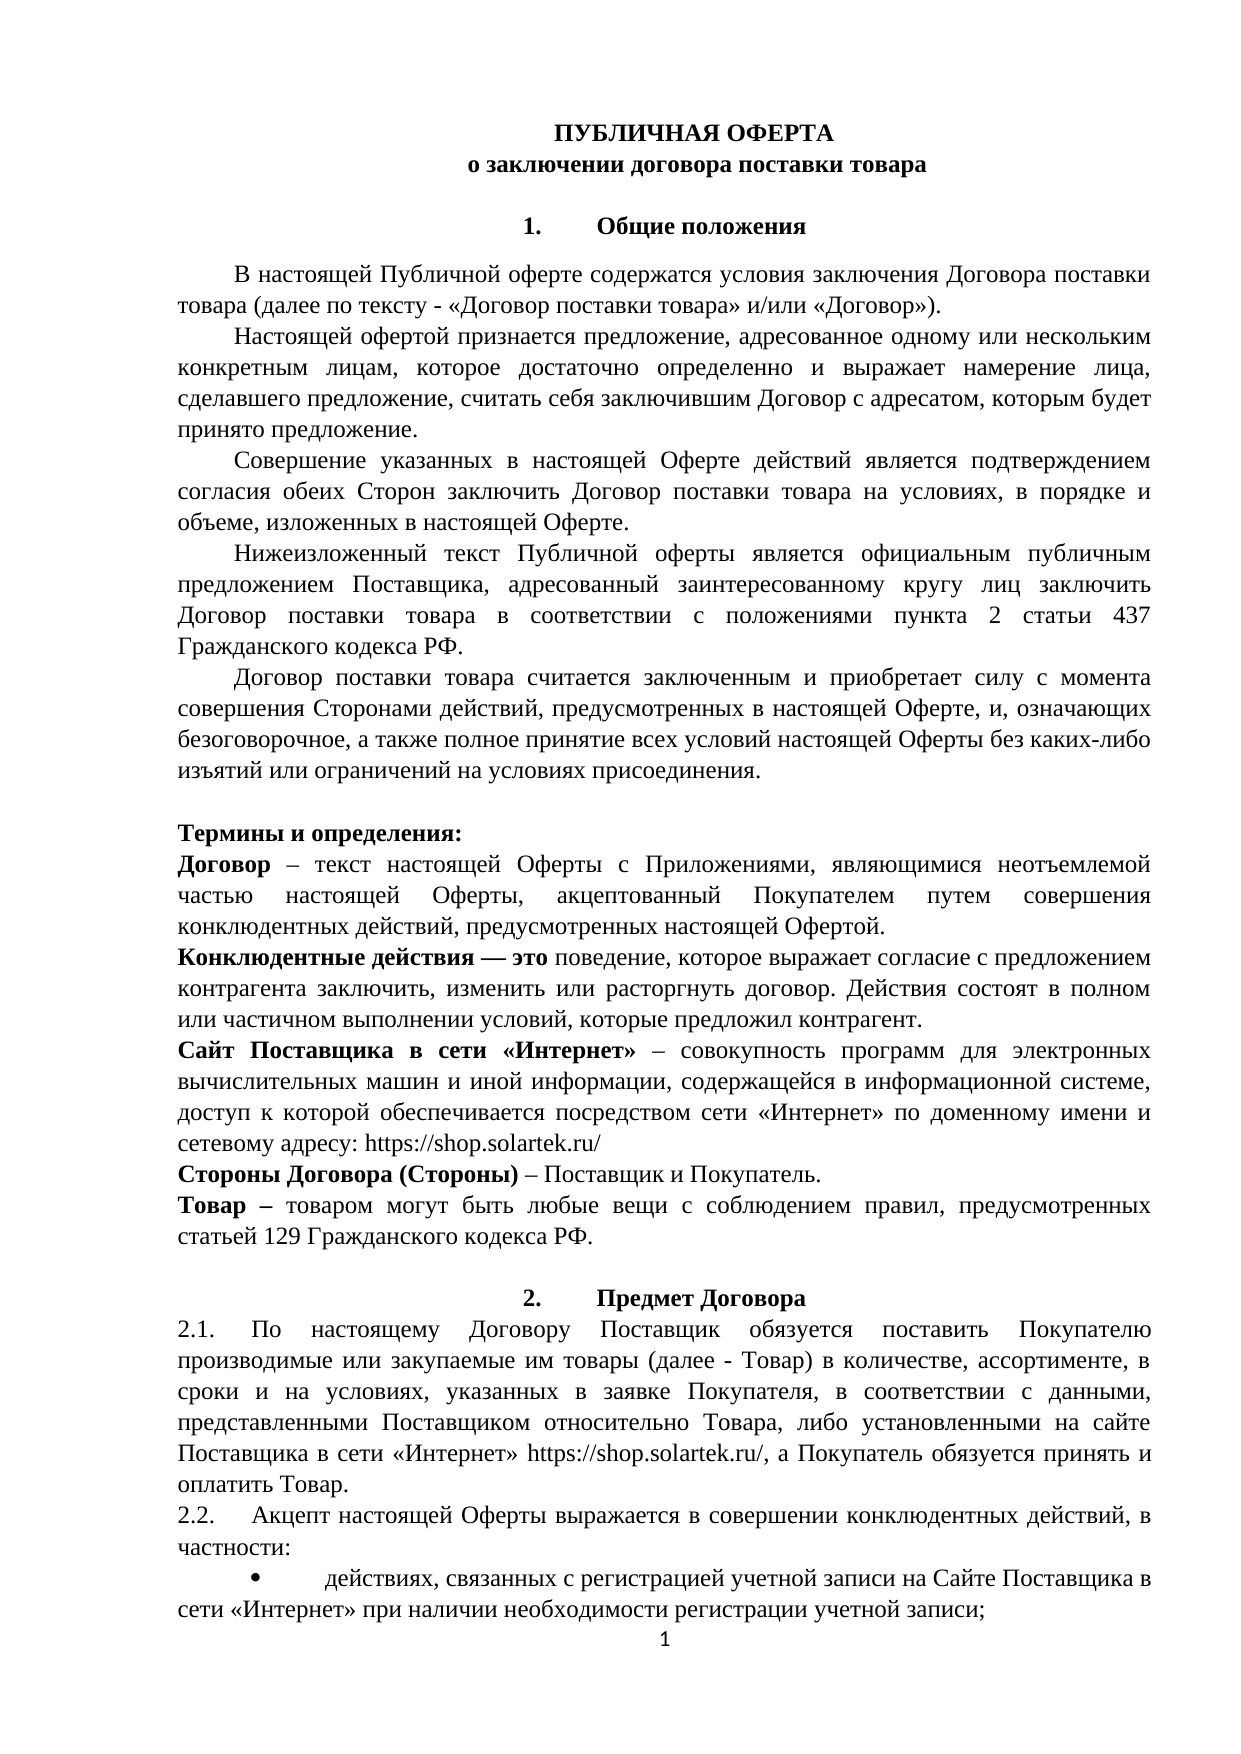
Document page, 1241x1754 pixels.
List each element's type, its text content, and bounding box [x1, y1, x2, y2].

text Настоящей офертой признается предложение, адресованное одному или нескольким конкретным лицам, которое достаточно определенно и выражает намерение лица, сделавшего предложение, считать себя заключившим Договор с адресатом, которым будет принято предложение. [177, 321, 1152, 443]
list Общие положения [177, 211, 1152, 240]
list действиях, связанных с регистрацией учетной записи на Сайте Поставщика в сети «Интернет» при наличии необходимости регистрации учетной записи; [177, 1563, 1152, 1622]
text Сайт Поставщика в сети «Интернет» – совокупность программ для электронных вычислительных машин и иной информации, содержащейся в информационной системе, доступ к которой обеспечивается посредством сети «Интернет» по доменному имени и сетевому адресу: https://shop.solartek.ru/ [177, 1035, 1152, 1157]
text ПУБЛИЧНАЯ ОФЕРТА [177, 118, 1152, 147]
list Предмет Договора [177, 1283, 1152, 1312]
text Договор – текст настоящей Оферты с Приложениями, являющимися неотъемлемой частью настоящей Оферты, акцептованный Покупателем путем совершения конклюдентных действий, предусмотренных настоящей Офертой. [177, 849, 1152, 939]
text Конклюдентные действия — это поведение, которое выражает согласие с предложением контрагента заключить, изменить или расторгнуть договор. Действия состоят в полном или частичном выполнении условий, которые предложил контрагент. [177, 942, 1152, 1033]
text Товар – товаром могут быть любые вещи с соблюдением правил, предусмотренных статьей 129 Гражданского кодекса РФ. [177, 1190, 1152, 1250]
list Акцепт настоящей Оферты выражается в совершении конклюдентных действий, в частности: [177, 1501, 1152, 1560]
list По настоящему Договору Поставщик обязуется поставить Покупателю производимые или закупаемые им товары (далее - Товар) в количестве, ассортименте, в сроки и на условиях, указанных в заявке Покупателя, в соответствии с данными, представленными Поставщиком относительно Товара, либо установленными на сайте Поставщика в сети «Интернет» https://shop.solartek.ru/, а Покупатель обязуется принять и оплатить Товар. [177, 1314, 1152, 1498]
text о заключении договора поставки товара [177, 149, 1152, 178]
text Договор поставки товара считается заключенным и приобретает силу с момента совершения Сторонами действий, предусмотренных в настоящей Оферте, и, означающих безоговорочное, а также полное принятие всех условий настоящей Оферты без каких-либо изъятий или ограничений на условиях присоединения. [177, 662, 1152, 784]
text Стороны Договора (Стороны) – Поставщик и Покупатель. [177, 1159, 1152, 1188]
text В настоящей Публичной оферте содержатся условия заключения Договора поставки товара (далее по тексту - «Договор поставки товара» и/или «Договор»). [177, 259, 1152, 319]
text Термины и определения: [177, 818, 1152, 846]
text Нижеизложенный текст Публичной оферты является официальным публичным предложением Поставщика, адресованный заинтересованному кругу лиц заключить Договор поставки товара в соответствии с положениями пункта 2 статьи 437 Гражданского кодекса РФ. [177, 538, 1152, 660]
text Совершение указанных в настоящей Оферте действий является подтверждением согласия обеих Сторон заключить Договор поставки товара на условиях, в порядке и объеме, изложенных в настоящей Оферте. [177, 445, 1152, 536]
